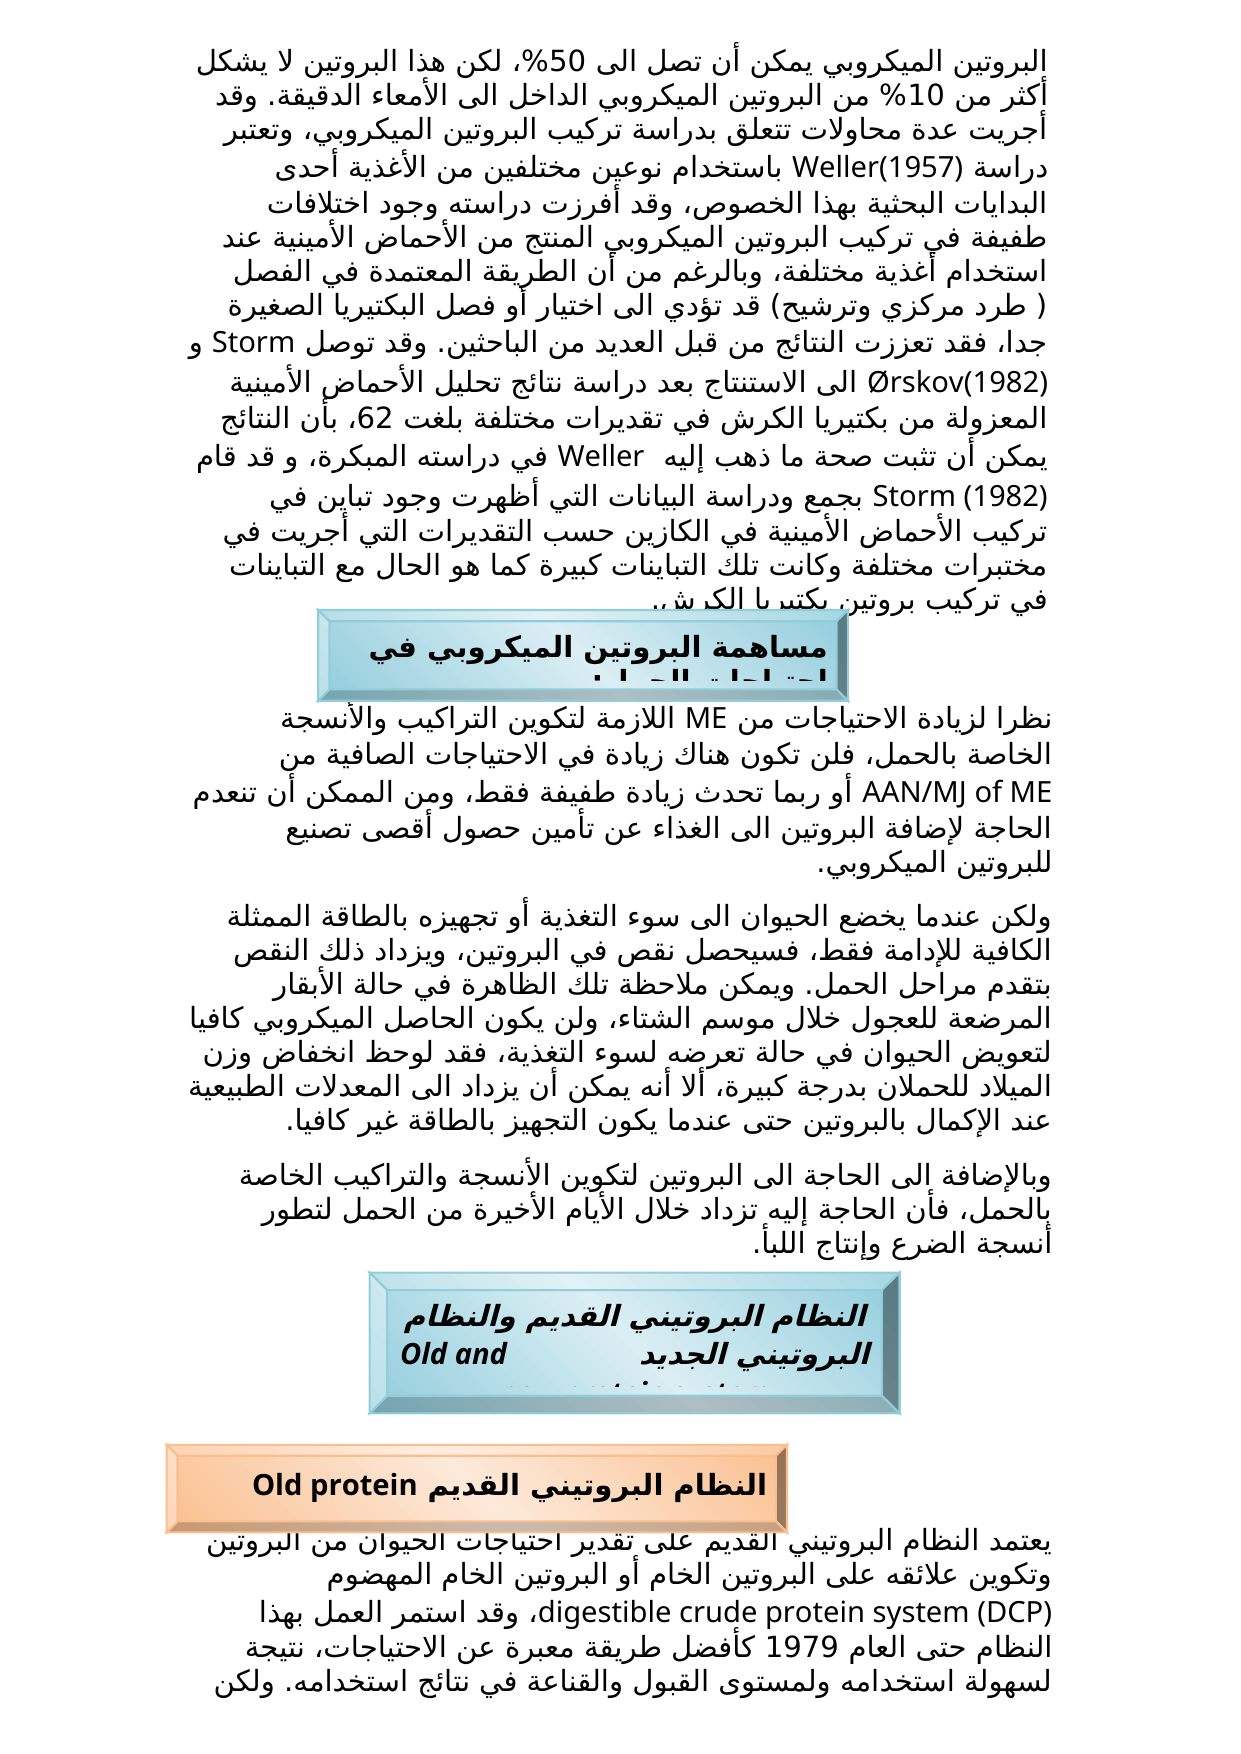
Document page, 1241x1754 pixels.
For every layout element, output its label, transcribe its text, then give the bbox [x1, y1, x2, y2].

text نظرا لزيادة الاحتياجات من ME اللازمة لتكوين التراكيب والأنسجة الخاصة بالحمل، فلن تكون هناك زيادة في الاحتياجات الصافية من AAN/MJ of ME أو ربما تحدث زيادة طفيفة فقط، ومن الممكن أن تنعدم الحاجة لإضافة البروتين الى الغذاء عن تأمين حصول أقصى تصنيع للبروتين الميكروبي. [187, 698, 1053, 879]
text وبالإضافة الى الحاجة الى البروتين لتكوين الأنسجة والتراكيب الخاصة بالحمل، فأن الحاجة إليه تزداد خلال الأيام الأخيرة من الحمل لتطور أنسجة الضرع وإنتاج اللبأ. [187, 1158, 1053, 1260]
text ولكن عندما يخضع الحيوان الى سوء التغذية أو تجهيزه بالطاقة الممثلة الكافية للإدامة فقط، فسيحصل نقص في البروتين، ويزداد ذلك النقص بتقدم مراحل الحمل. ويمكن ملاحظة تلك الظاهرة في حالة الأبقار المرضعة للعجول خلال موسم الشتاء، ولن يكون الحاصل الميكروبي كافيا لتعويض الحيوان في حالة تعرضه لسوء التغذية، فقد لوحظ انخفاض وزن الميلاد للحملان بدرجة كبيرة، ألا أنه يمكن أن يزداد الى المعدلات الطبيعية عند الإكمال بالبروتين حتى عندما يكون التجهيز بالطاقة غير كافيا. [187, 900, 1053, 1137]
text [187, 44, 1048, 616]
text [187, 1523, 1053, 1699]
